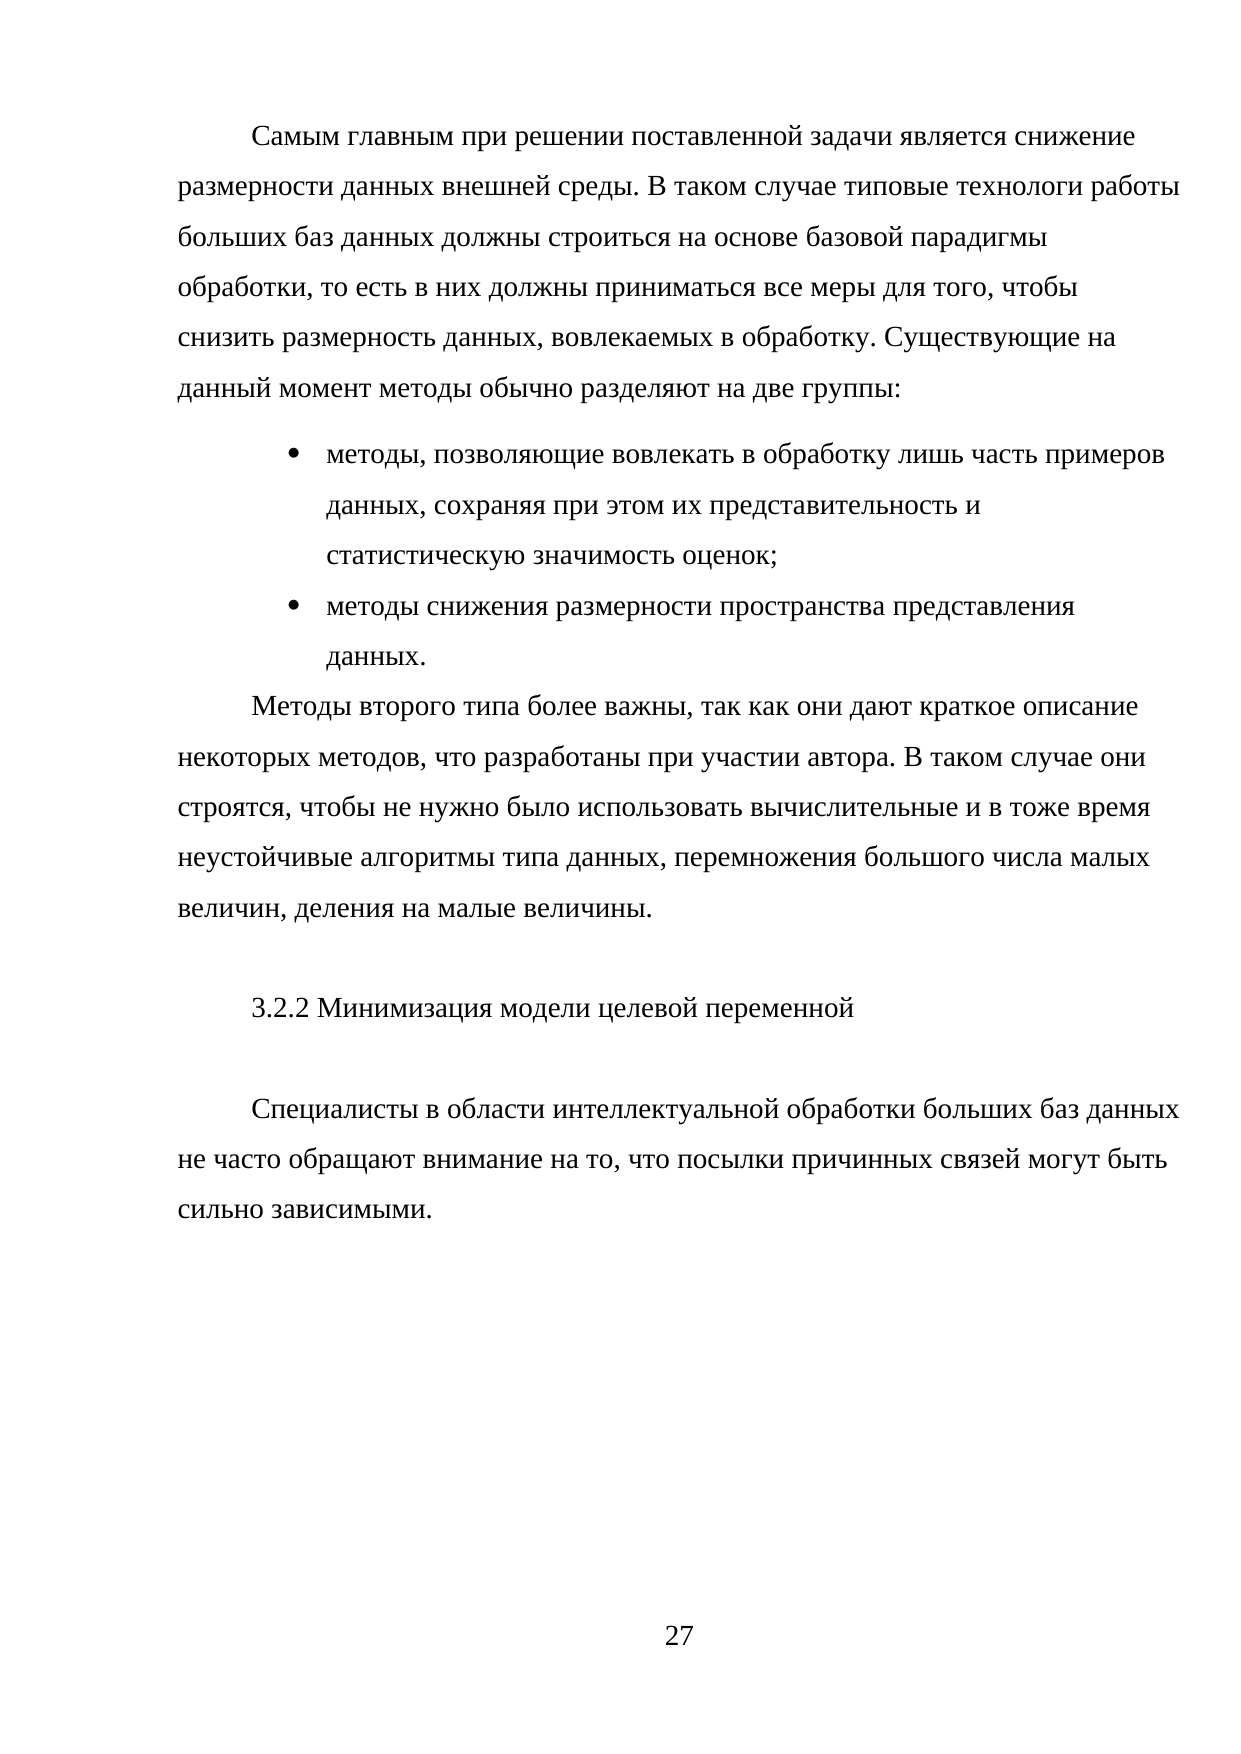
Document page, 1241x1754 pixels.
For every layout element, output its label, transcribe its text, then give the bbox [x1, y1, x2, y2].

list Специалисты в области интеллектуальной обработки больших баз данных не часто обращают внимание на то, что посылки причинных связей могут быть сильно зависимыми. [177, 1091, 1181, 1225]
list Методы второго типа более важны, так как они дают краткое описание некоторых методов, что разработаны при участии автора. В таком случае они строятся, чтобы не нужно было использовать вычислительные и в тоже время неустойчивые алгоритмы типа данных, перемножения большого числа малых величин, деления на малые величины. [177, 688, 1181, 923]
text Самым главным при решении поставленной задачи является снижение размерности данных внешней среды. В таком случае типовые технологи работы больших баз данных должны строиться на основе базовой парадигмы обработки, то есть в них должны приниматься все меры для того, чтобы снизить размерность данных, вовлекаемых в обработку. Существующие на данный момент методы обычно разделяют на две группы: [177, 118, 1181, 403]
list методы, позволяющие вовлекать в обработку лишь часть примеров данных, сохраняя при этом их представительность и статистическую значимость оценок; [288, 437, 1181, 571]
list 3.2.2 Минимизация модели целевой переменной [177, 990, 1181, 1024]
list методы снижения размерности пространства представления данных. [288, 588, 1181, 672]
